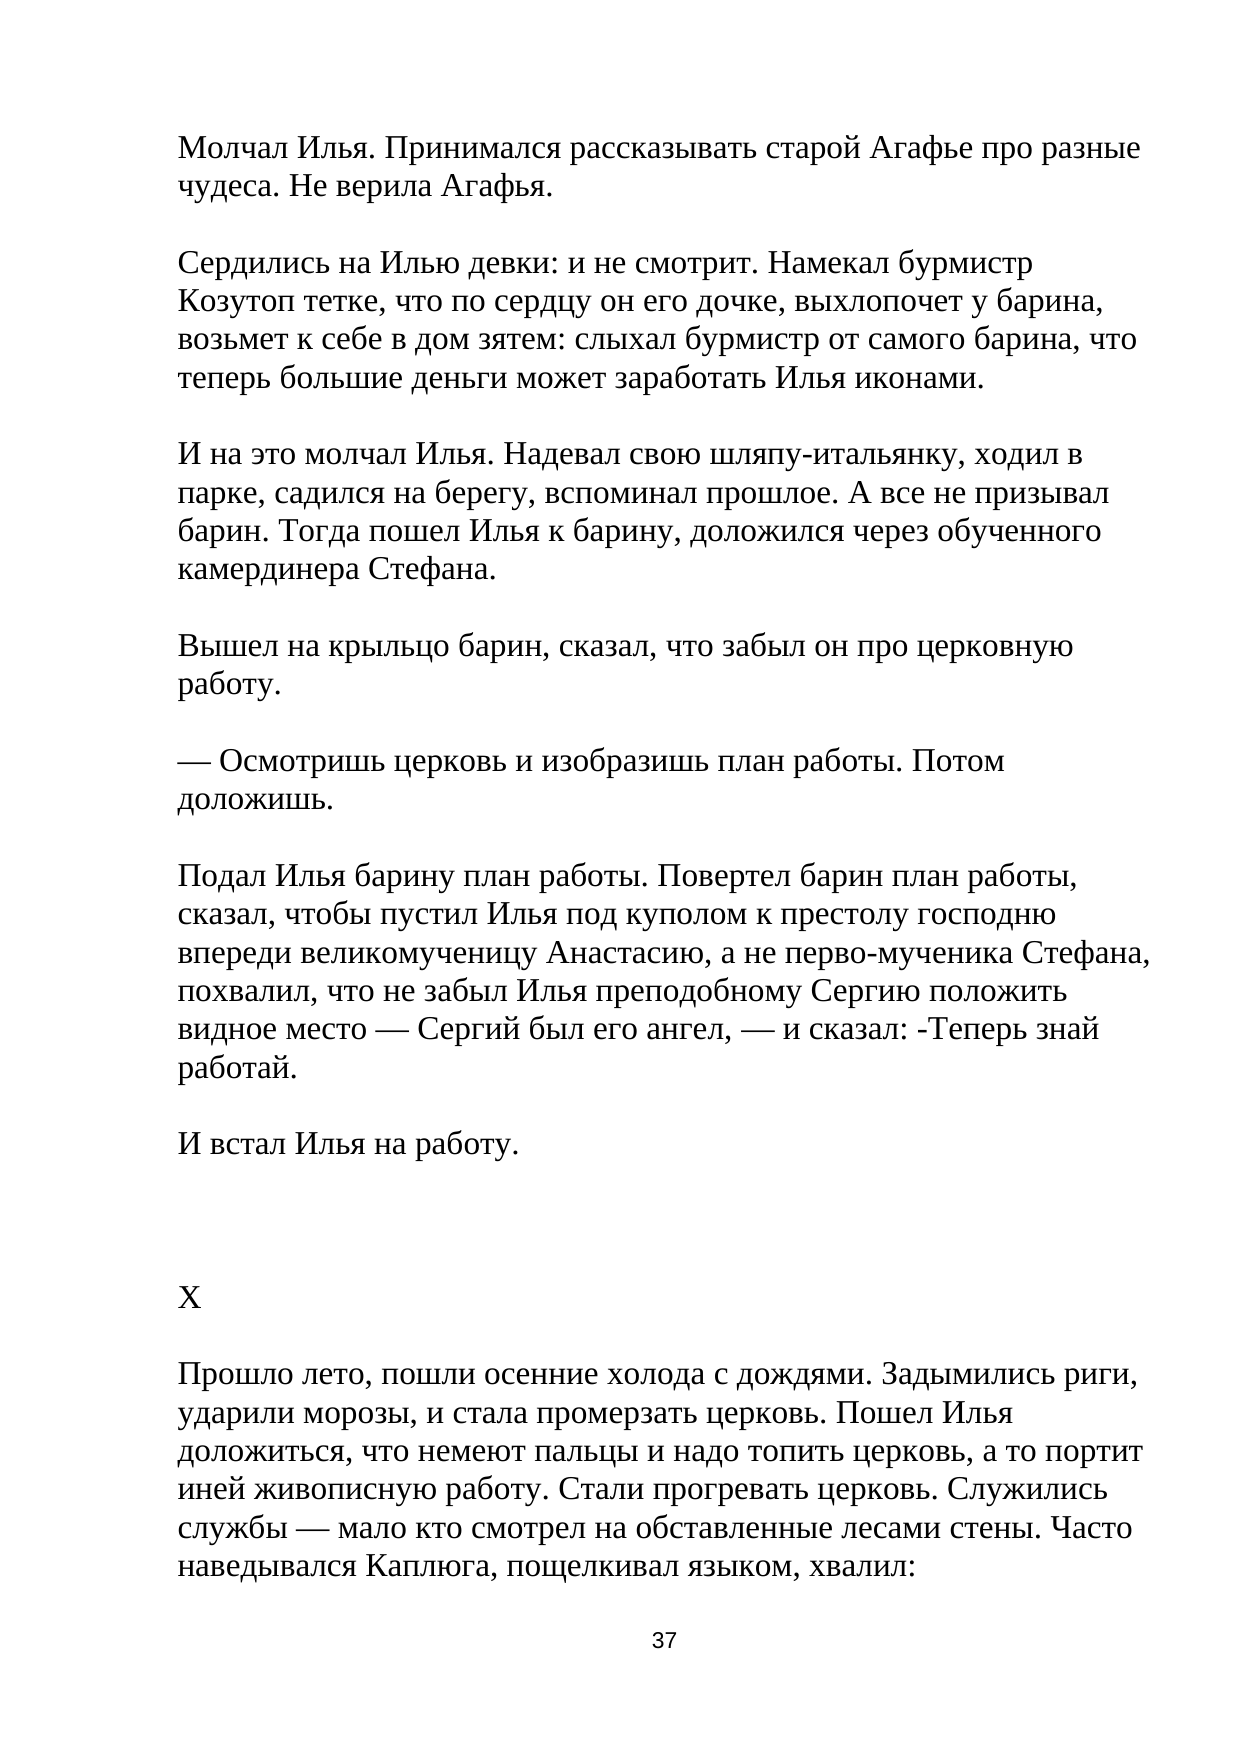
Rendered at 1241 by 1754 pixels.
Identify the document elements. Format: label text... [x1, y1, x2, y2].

text Подал Илья барину план работы. Повертел барин план работы, сказал, чтобы пустил Илья под куполом к престолу господню впереди великомученицу Анастасию, а не перво-мученика Стефана, похвалил, что не забыл Илья преподобному Сергию положить видное место — Сергий был его ангел, — и сказал: -Теперь знай работай. [177, 855, 1152, 1085]
text Сердились на Илью девки: и не смотрит. Намекал бурмистр Козутоп тетке, что по сердцу он его дочке, выхлопочет у барина, возьмет к себе в дом зятем: слыхал бурмистр от самого барина, что теперь большие деньги может заработать Илья иконами. [177, 242, 1152, 395]
text Молчал Илья. Принимался рассказывать старой Агафье про разные чудеса. Не верила Агафья. [177, 127, 1152, 204]
text И встал Илья на работу. [177, 1124, 1152, 1162]
text — Осмотришь церковь и изобразишь план работы. Потом доложишь. [177, 740, 1152, 817]
text X [177, 1277, 1152, 1315]
text Прошло лето, пошли осенние холода с дождями. Задымились риги, ударили морозы, и стала промерзать церковь. Пошел Илья доложиться, что немеют пальцы и надо топить церковь, а то портит иней живописную работу. Стали прогревать церковь. Служились службы — мало кто смотрел на обставленные лесами стены. Часто наведывался Каплюга, пощелкивал языком, хвалил: [177, 1354, 1152, 1584]
text Вышел на крыльцо барин, сказал, что забыл он про церковную работу. [177, 625, 1152, 702]
text И на это молчал Илья. Надевал свою шляпу-итальянку, ходил в парке, садился на берегу, вспоминал прошлое. А все не призывал барин. Тогда пошел Илья к барину, доложился через обученного камердинера Стефана. [177, 434, 1152, 587]
